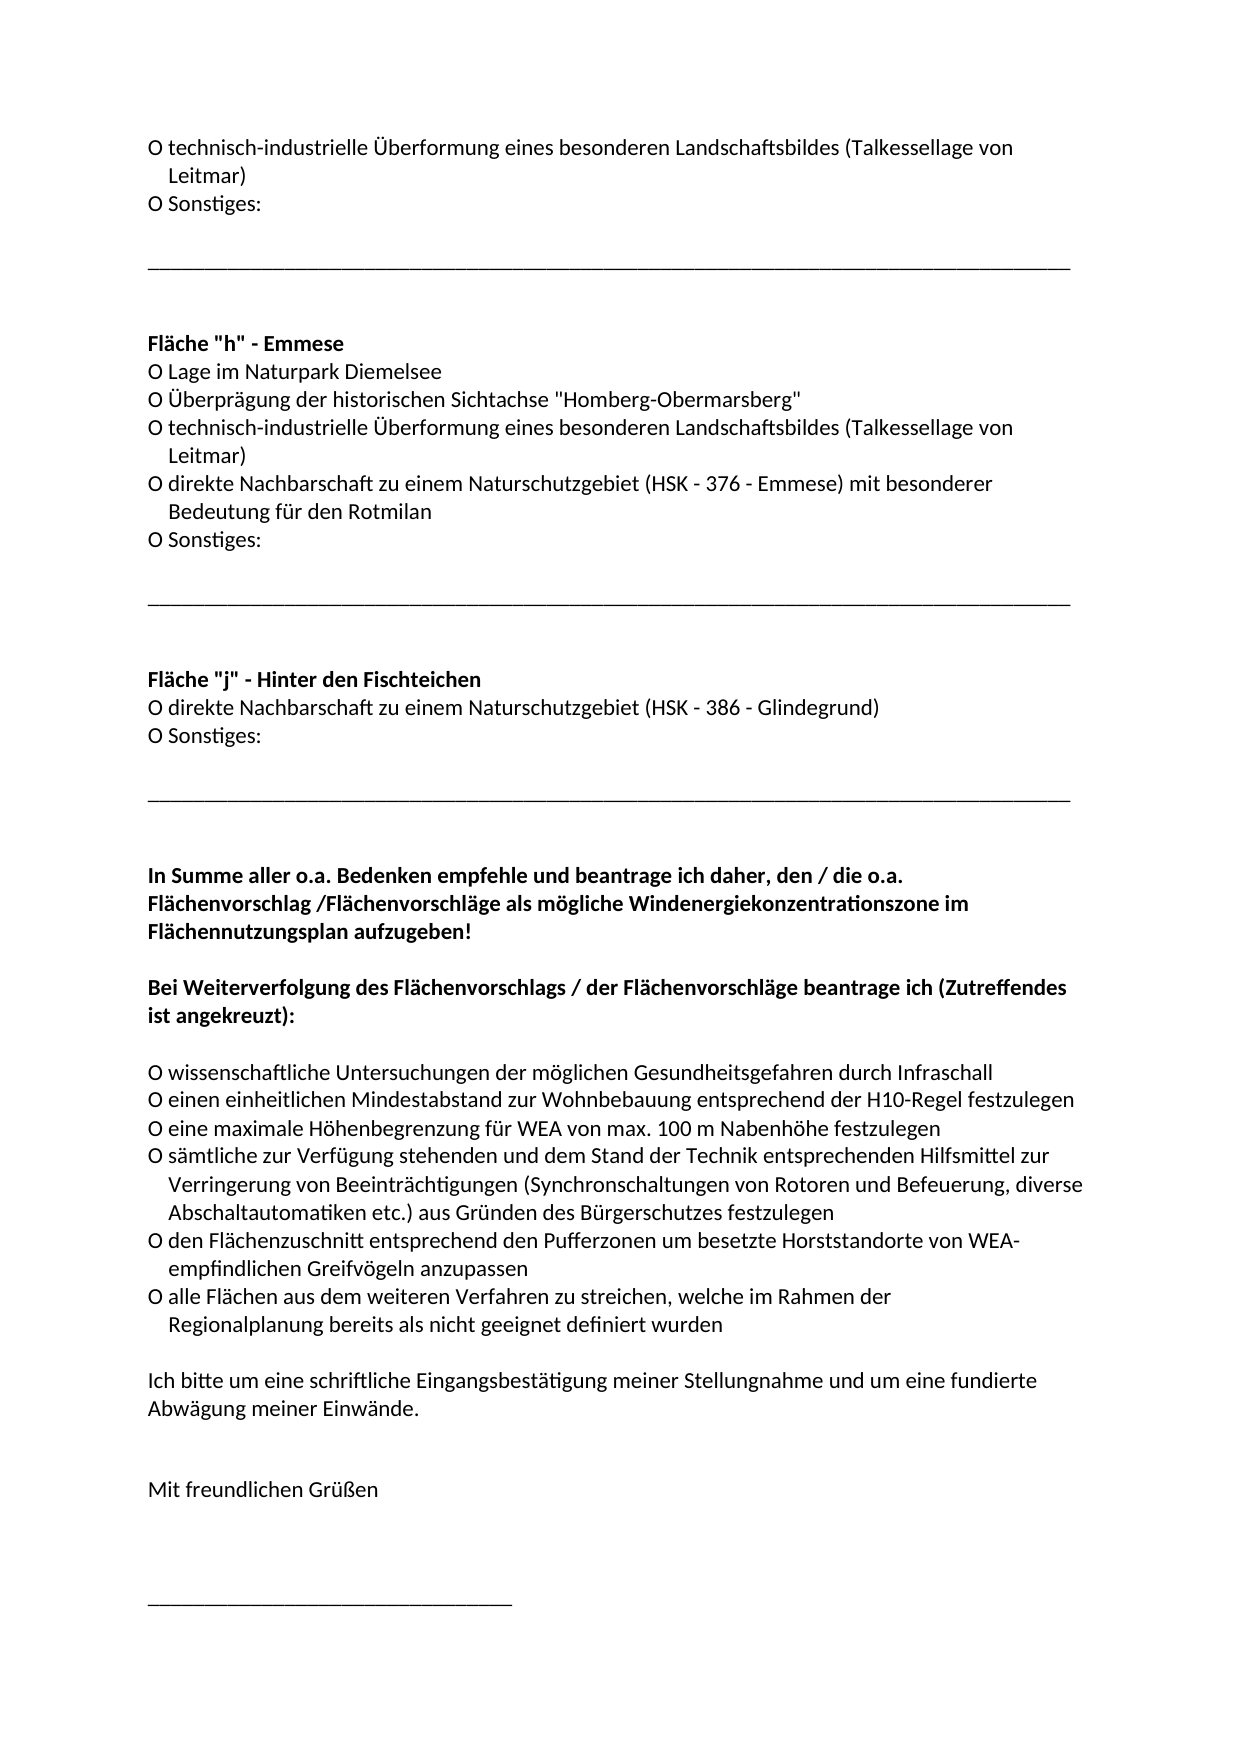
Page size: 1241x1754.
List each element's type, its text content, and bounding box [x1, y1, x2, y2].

text ________________________________ [148, 1581, 1093, 1609]
text _________________________________________________________________________________ [148, 581, 1093, 609]
text O einen einheitlichen Mindestabstand zur Wohnbebauung entsprechend der H10-Regel festzulegen [148, 1086, 1093, 1114]
text O Sonstiges: [148, 525, 1093, 553]
text Verringerung von Beeinträchtigungen (Synchronschaltungen von Rotoren und Befeuerung, diverse [148, 1170, 1093, 1198]
text O technisch-industrielle Überformung eines besonderen Landschaftsbildes (Talkessellage von [148, 413, 1093, 441]
text O technisch-industrielle Überformung eines besonderen Landschaftsbildes (Talkessellage von [148, 133, 1093, 161]
text Bedeutung für den Rotmilan [148, 497, 1093, 525]
text O sämtliche zur Verfügung stehenden und dem Stand der Technik entsprechenden Hilfsmittel zur [148, 1142, 1093, 1170]
text O den Flächenzuschnitt entsprechend den Pufferzonen um besetzte Horststandorte von WEA- [148, 1226, 1093, 1254]
text In Summe aller o.a. Bedenken empfehle und beantrage ich daher, den / die o.a. Flächenvorschlag /Flächenvorschläge als mögliche Windenergiekonzentrationszone im Flächennutzungsplan aufzugeben! [148, 861, 1093, 946]
text O eine maximale Höhenbegrenzung für WEA von max. 100 m Nabenhöhe festzulegen [148, 1114, 1093, 1142]
text Regionalplanung bereits als nicht geeignet definiert wurden [148, 1310, 1093, 1338]
text Leitmar) [148, 161, 1093, 189]
text Leitmar) [148, 441, 1093, 469]
text Fläche "h" - Emmese [148, 329, 1093, 357]
text O Sonstiges: [148, 721, 1093, 749]
text Mit freundlichen Grüßen [148, 1475, 1093, 1503]
text Fläche "j" - Hinter den Fischteichen [148, 665, 1093, 693]
text O direkte Nachbarschaft zu einem Naturschutzgebiet (HSK - 386 - Glindegrund) [148, 693, 1093, 721]
text O Sonstiges: [148, 189, 1093, 217]
text O wissenschaftliche Untersuchungen der möglichen Gesundheitsgefahren durch Infraschall [148, 1058, 1093, 1086]
text _________________________________________________________________________________ [148, 245, 1093, 273]
text O Überprägung der historischen Sichtachse "Homberg-Obermarsberg" [148, 385, 1093, 413]
text empfindlichen Greifvögeln anzupassen [148, 1254, 1093, 1282]
text O alle Flächen aus dem weiteren Verfahren zu streichen, welche im Rahmen der [148, 1282, 1093, 1310]
text Bei Weiterverfolgung des Flächenvorschlags / der Flächenvorschläge beantrage ich (Zutreffendes ist angekreuzt): [148, 973, 1093, 1029]
text _________________________________________________________________________________ [148, 777, 1093, 805]
text Ich bitte um eine schriftliche Eingangsbestätigung meiner Stellungnahme und um eine fundierte Abwägung meiner Einwände. [148, 1366, 1093, 1422]
text O Lage im Naturpark Diemelsee [148, 357, 1093, 385]
text Abschaltautomatiken etc.) aus Gründen des Bürgerschutzes festzulegen [148, 1198, 1093, 1226]
text O direkte Nachbarschaft zu einem Naturschutzgebiet (HSK - 376 - Emmese) mit besonderer [148, 469, 1093, 497]
